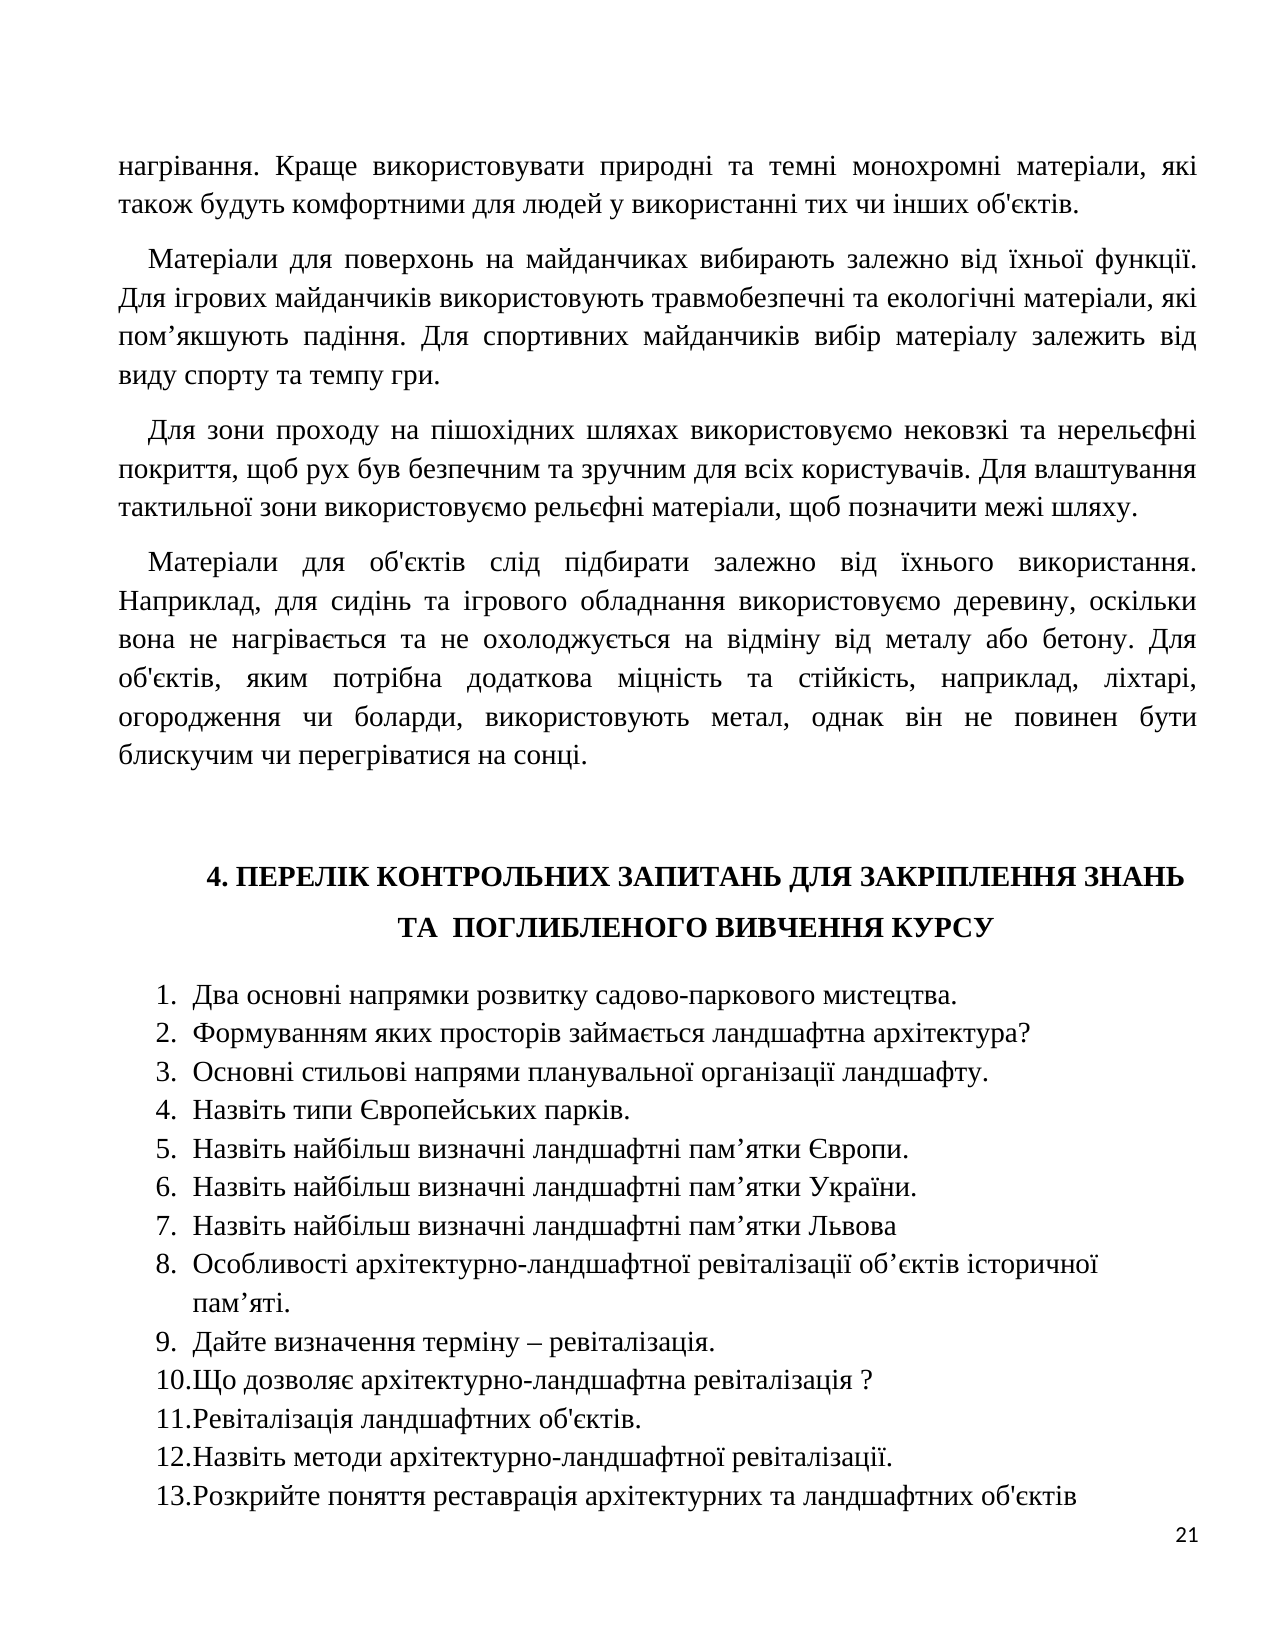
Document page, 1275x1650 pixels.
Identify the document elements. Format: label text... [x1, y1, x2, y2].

list Що дозволяє архітектурно-ландшафтна ревіталізація ? [155, 1362, 1198, 1396]
list Особливості архітектурно-ландшафтної ревіталізації об’єктів історичної пам’яті. [155, 1247, 1198, 1319]
text Матеріали для об'єктів слід підбирати залежно від їхнього використання. Наприклад, для сидінь та ігрового обладнання використовуємо деревину, оскільки вона не нагрівається та не охолоджується на відміну від металу або бетону. Для об'єктів, яким потрібна додаткова міцність та стійкість, наприклад, ліхтарі, огородження чи боларди, використовують метал, однак він не повинен бути блискучим чи перегріватися на сонці. [118, 544, 1198, 771]
list Ревіталізація ландшафтних об'єктів. [155, 1401, 1198, 1434]
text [118, 148, 1198, 220]
text 4. Перелік контрольних запитань для закріплення знань та поглибленого вивчення курсу [193, 859, 1198, 943]
list Розкрийте поняття реставрація архітектурних та ландшафтних об'єктів [155, 1478, 1198, 1511]
list Назвіть найбільш визначні ландшафтні пам’ятки Львова [155, 1208, 1198, 1242]
list Назвіть найбільш визначні ландшафтні пам’ятки Європи. [155, 1131, 1198, 1164]
text Для зони проходу на пішохідних шляхах використовуємо нековзкі та нерельєфні покриття, щоб рух був безпечним та зручним для всіх користувачів. Для влаштування тактильної зони використовуємо рельєфні матеріали, щоб позначити межі шляху. [118, 412, 1198, 523]
list Основні стильові напрями планувальної організації ландшафту. [155, 1054, 1198, 1087]
list Дайте визначення терміну – ревіталізація. [155, 1324, 1198, 1357]
list Два основні напрямки розвитку садово-паркового мистецтва. [155, 977, 1198, 1010]
text Матеріали для поверхонь на майданчиках вибирають залежно від їхньої функції. Для ігрових майданчиків використовують травмобезпечні та екологічні матеріали, які пом’якшують падіння. Для спортивних майданчиків вибір матеріалу залежить від виду спорту та темпу гри. [118, 241, 1198, 391]
list Назвіть найбільш визначні ландшафтні пам’ятки України. [155, 1169, 1198, 1203]
list Формуванням яких просторів займається ландшафтна архітектура? [155, 1015, 1198, 1049]
list Назвіть методи архітектурно-ландшафтної ревіталізації. [155, 1439, 1198, 1473]
list Назвіть типи Європейських парків. [155, 1092, 1198, 1126]
